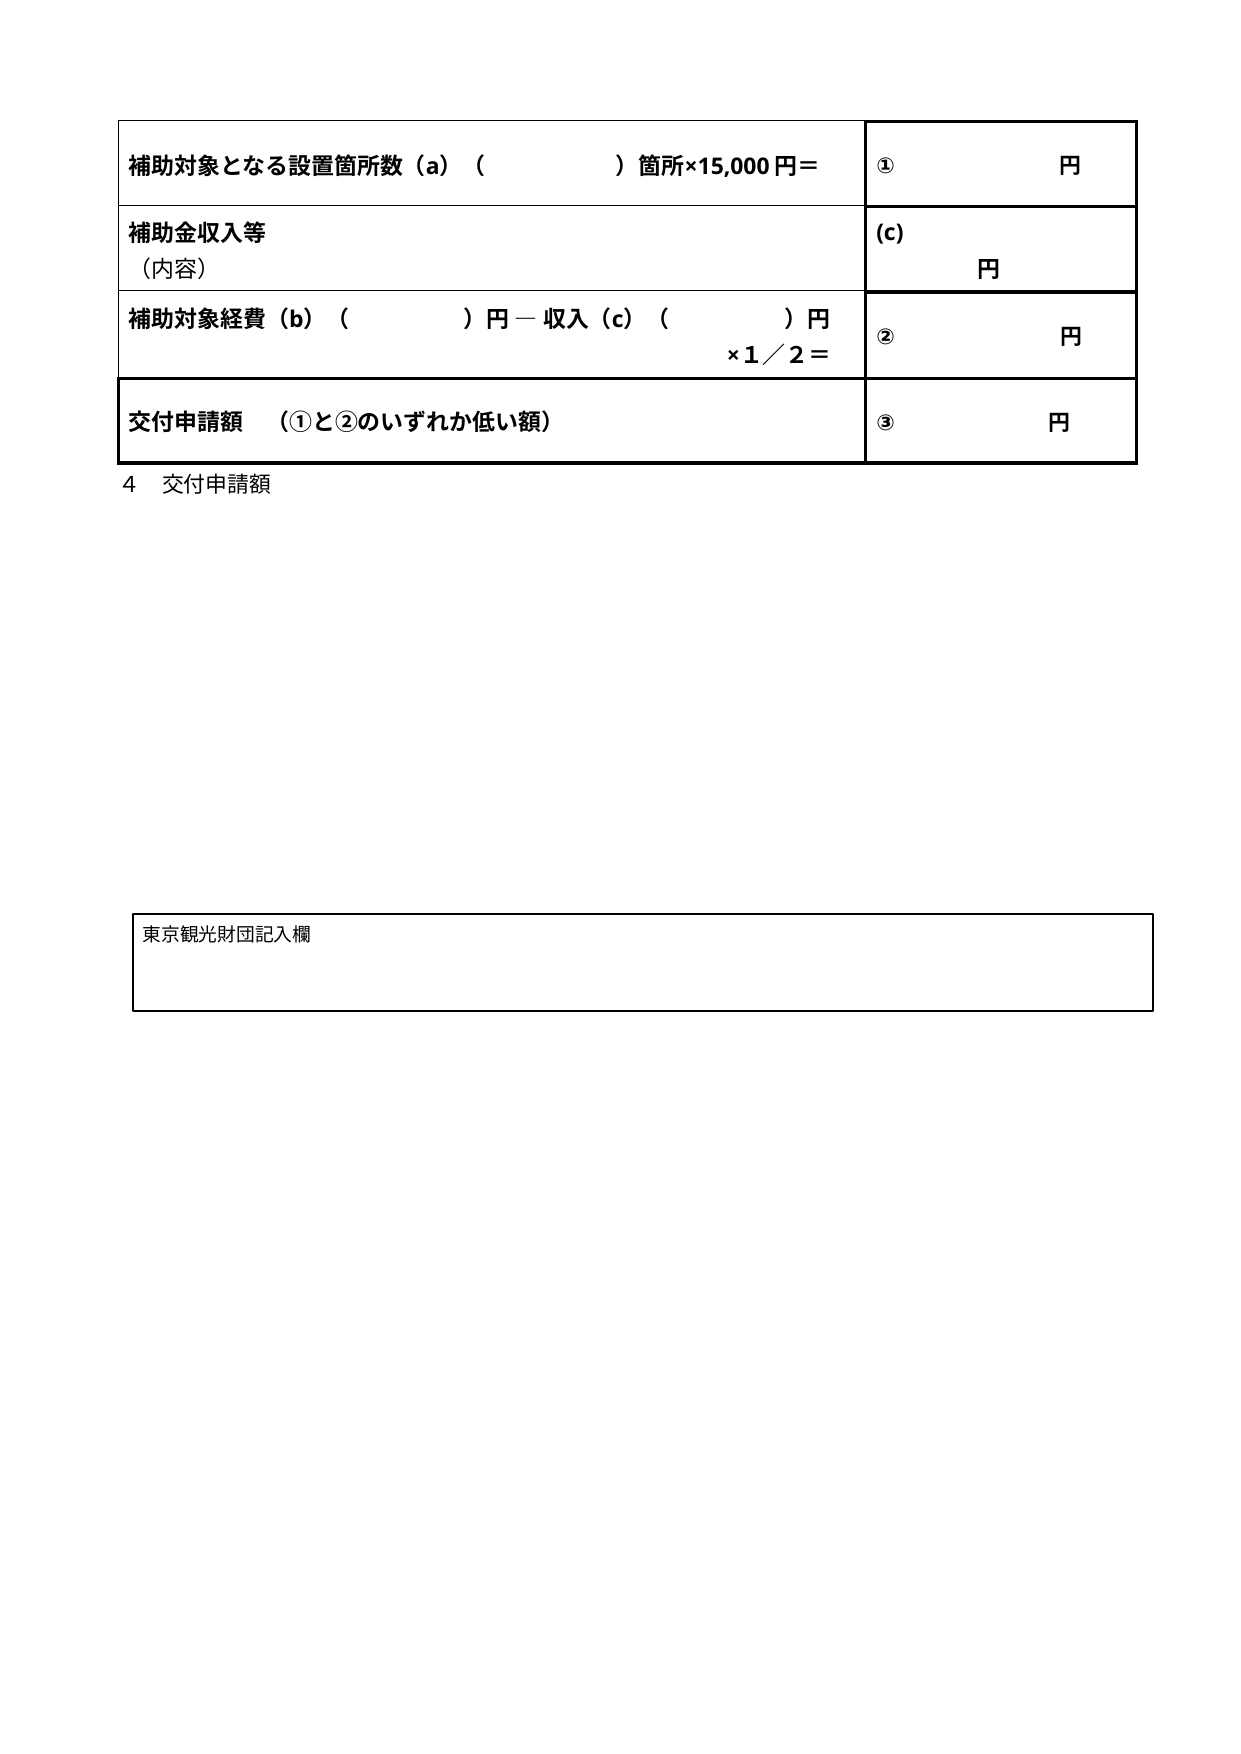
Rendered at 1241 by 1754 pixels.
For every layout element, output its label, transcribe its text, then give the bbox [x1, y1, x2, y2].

table_header 補助対象となる設置箇所数（a）（ ）箇所×15,000円＝ [119, 121, 864, 205]
table_cell ② 円 [867, 294, 1135, 377]
table_header 円 [867, 123, 1135, 205]
table_cell ③ 円 [867, 380, 1135, 461]
table_cell 補助対象経費（b）（ ）円 ― 収入（c）（ ）円 ×１／２＝ [119, 291, 864, 377]
table_cell 交付申請額 （①と②のいずれか低い額） [120, 380, 864, 461]
text ４ 交付申請額 [118, 465, 1122, 501]
table_cell 補助金収入等 （内容） [119, 206, 864, 290]
table_cell (c) 円 [867, 208, 1135, 290]
